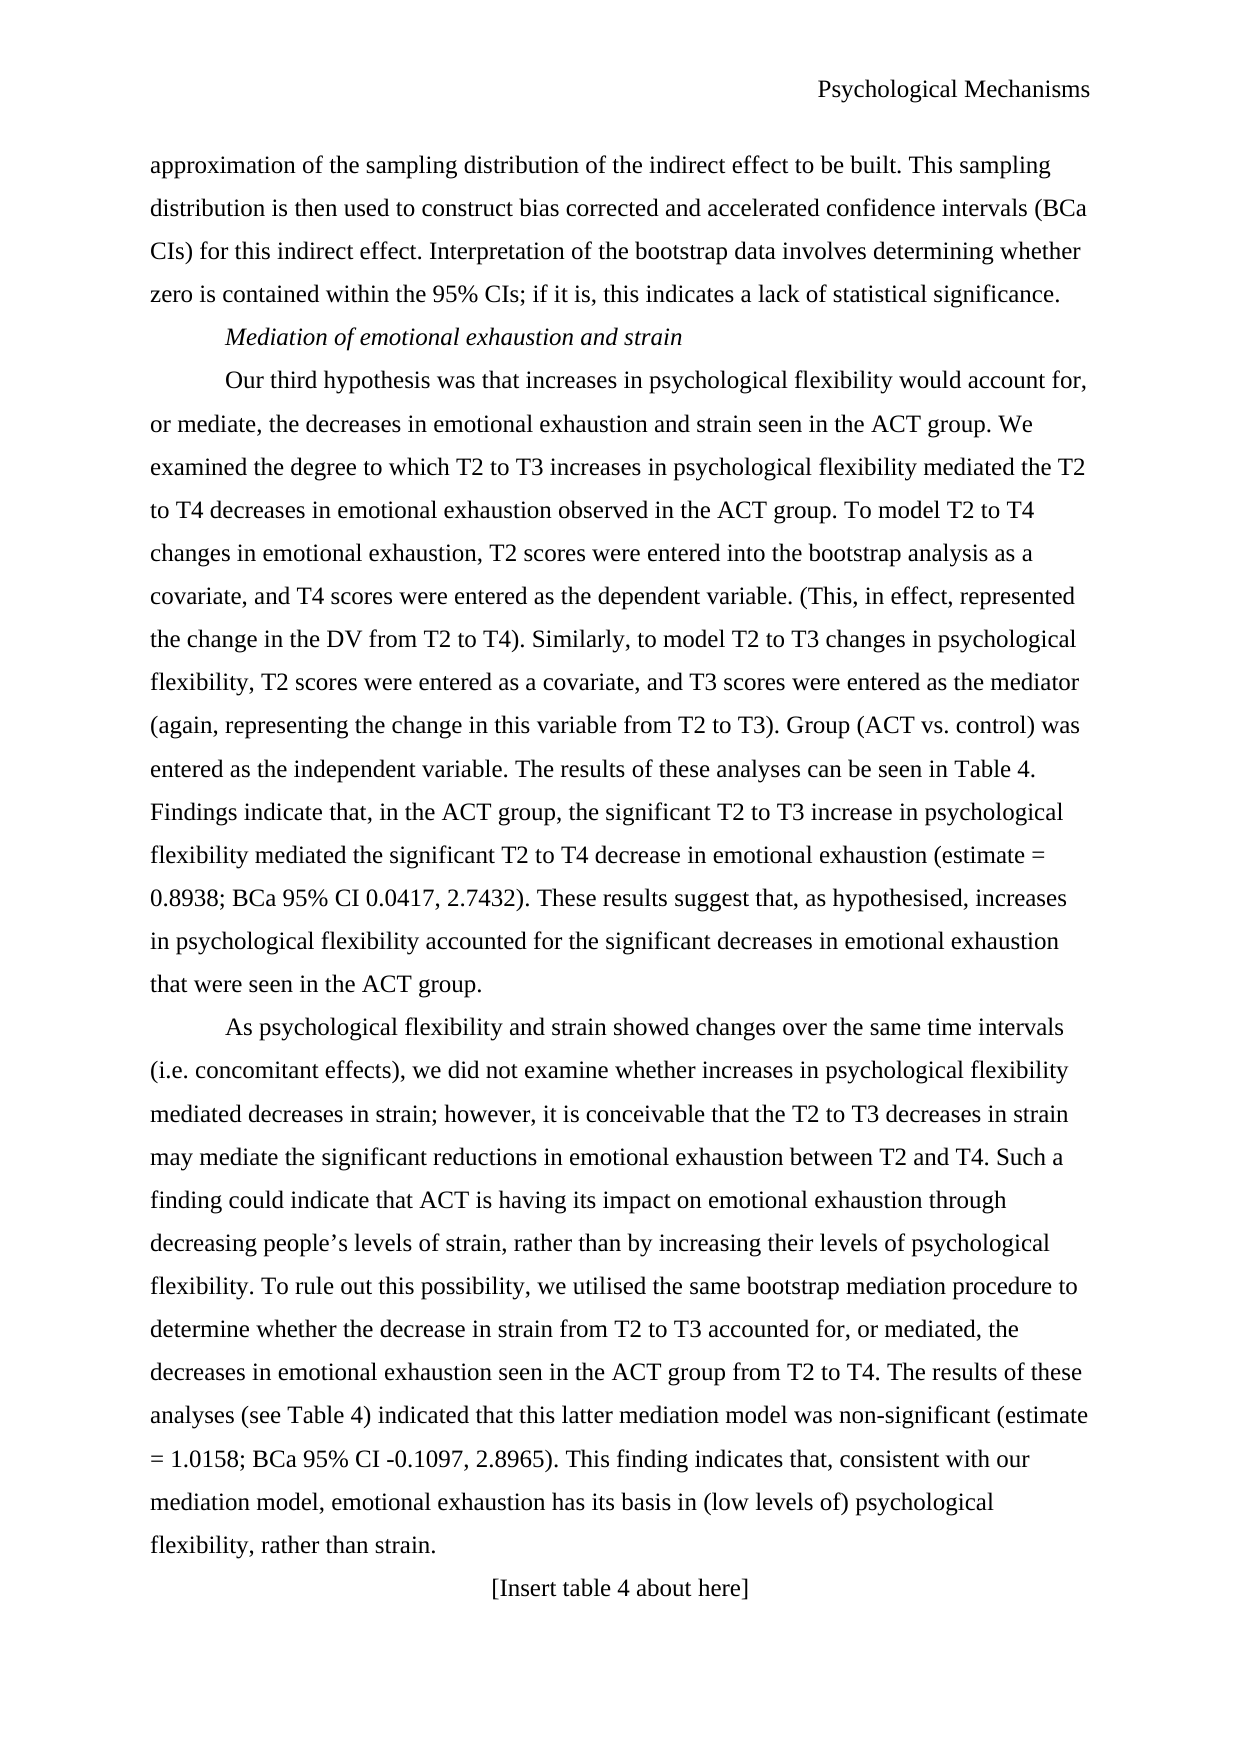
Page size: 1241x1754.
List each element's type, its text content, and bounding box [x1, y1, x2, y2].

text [150, 150, 1090, 308]
text [Insert table 4 about here] [150, 1573, 1090, 1602]
text Mediation of emotional exhaustion and strain [225, 322, 1090, 351]
text Our third hypothesis was that increases in psychological flexibility would account for, or mediate, the decreases in emotional exhaustion and strain seen in the ACT group. We examined the degree to which T2 to T3 increases in psychological flexibility mediated the T2 to T4 decreases in emotional exhaustion observed in the ACT group. To model T2 to T4 changes in emotional exhaustion, T2 scores were entered into the bootstrap analysis as a covariate, and T4 scores were entered as the dependent variable. (This, in effect, represented the change in the DV from T2 to T4). Similarly, to model T2 to T3 changes in psychological flexibility, T2 scores were entered as a covariate, and T3 scores were entered as the mediator (again, representing the change in this variable from T2 to T3). Group (ACT vs. control) was entered as the independent variable. The results of these analyses can be seen in Table 4. Findings indicate that, in the ACT group, the significant T2 to T3 increase in psychological flexibility mediated the significant T2 to T4 decrease in emotional exhaustion (estimate = 0.8938; BCa 95% CI 0.0417, 2.7432). These results suggest that, as hypothesised, increases in psychological flexibility accounted for the significant decreases in emotional exhaustion that were seen in the ACT group. [150, 366, 1090, 998]
text As psychological flexibility and strain showed changes over the same time intervals (i.e. concomitant effects), we did not examine whether increases in psychological flexibility mediated decreases in strain; however, it is conceivable that the T2 to T3 decreases in strain may mediate the significant reductions in emotional exhaustion between T2 and T4. Such a finding could indicate that ACT is having its impact on emotional exhaustion through decreasing people’s levels of strain, rather than by increasing their levels of psychological flexibility. To rule out this possibility, we utilised the same bootstrap mediation procedure to determine whether the decrease in strain from T2 to T3 accounted for, or mediated, the decreases in emotional exhaustion seen in the ACT group from T2 to T4. The results of these analyses (see Table 4) indicated that this latter mediation model was non-significant (estimate = 1.0158; BCa 95% CI -0.1097, 2.8965). This finding indicates that, consistent with our mediation model, emotional exhaustion has its basis in (low levels of) psychological flexibility, rather than strain. [150, 1012, 1090, 1559]
